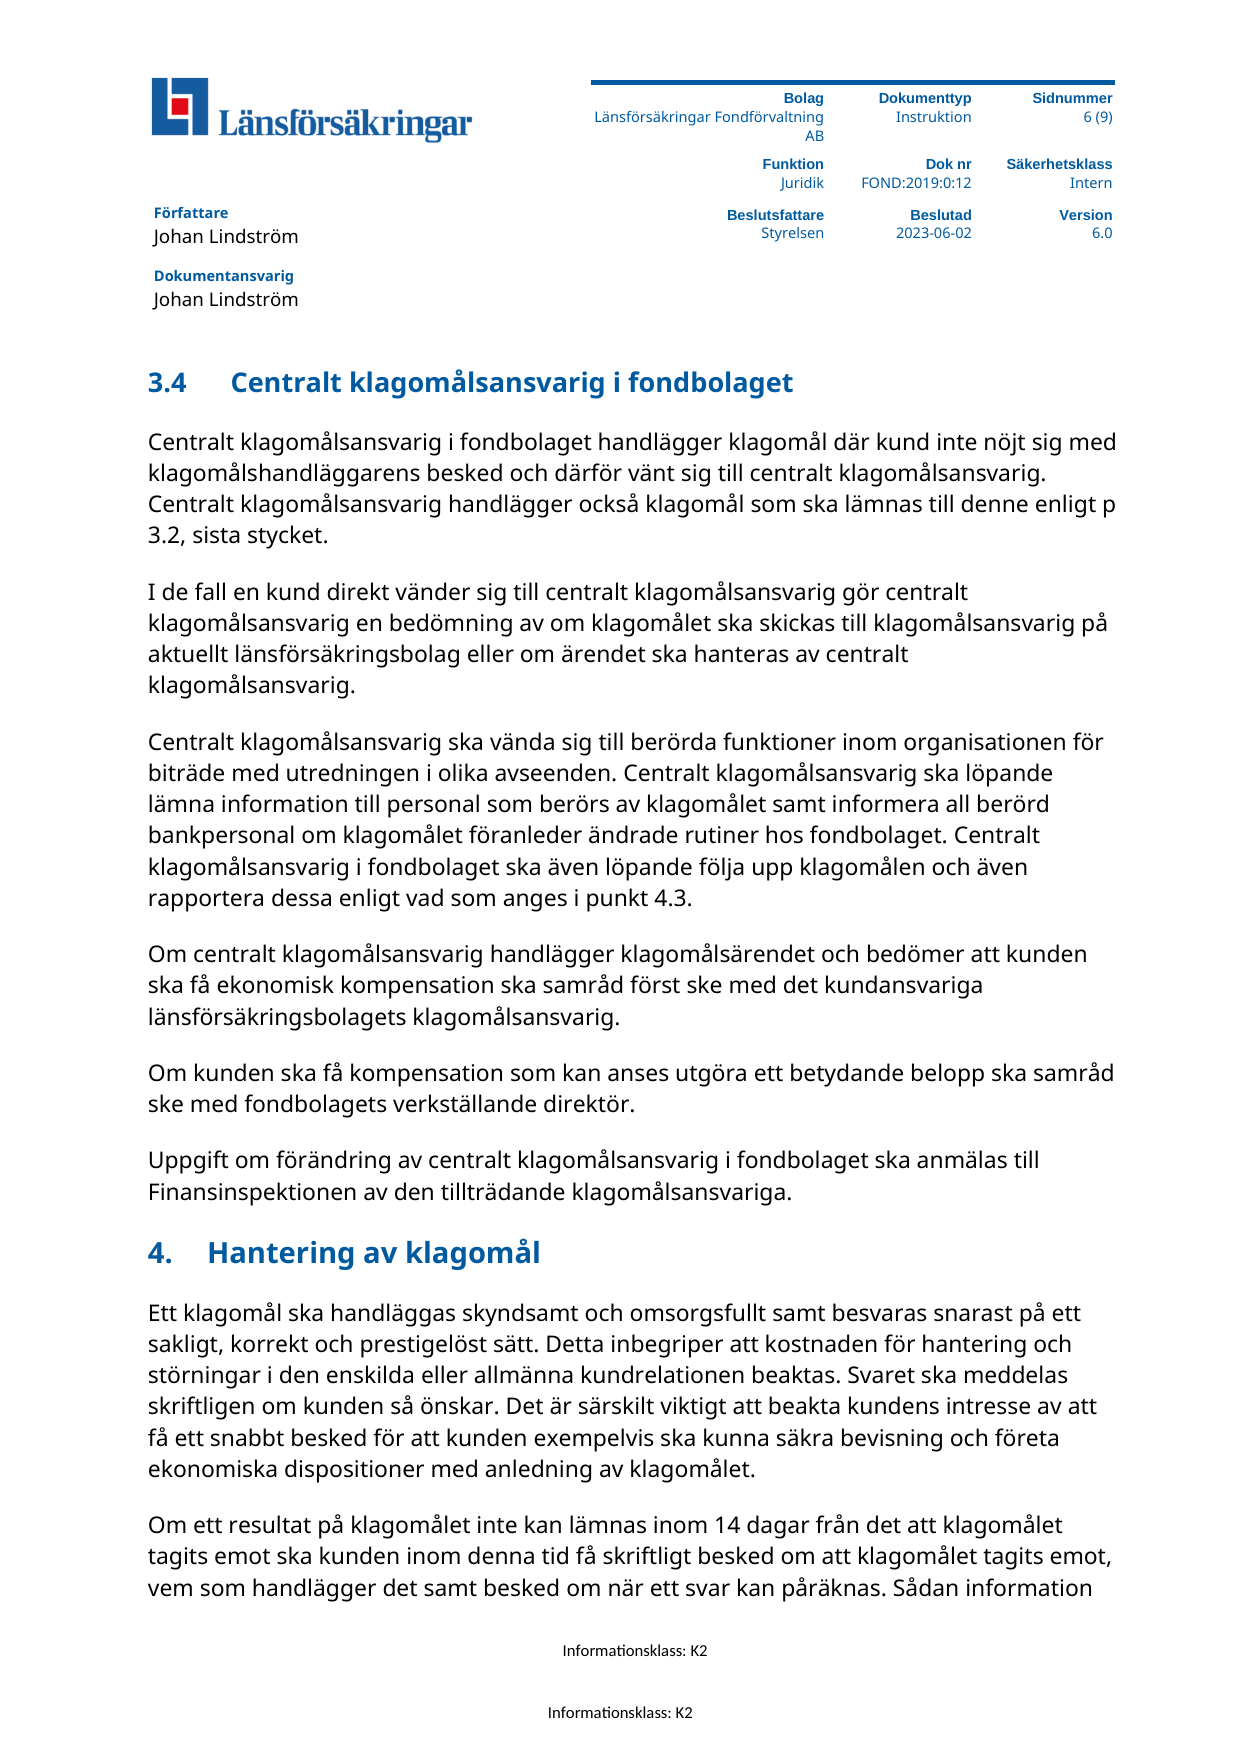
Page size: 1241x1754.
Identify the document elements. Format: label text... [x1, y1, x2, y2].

subtitle Centralt klagomålsansvarig i fondbolaget [148, 364, 1122, 401]
text Uppgift om förändring av centralt klagomålsansvarig i fondbolaget ska anmälas till Finansinspektionen av den tillträdande klagomålsansvariga. [148, 1144, 1122, 1207]
text Ett klagomål ska handläggas skyndsamt och omsorgsfullt samt besvaras snarast på ett sakligt, korrekt och prestigelöst sätt. Detta inbegriper att kostnaden för hantering och störningar i den enskilda eller allmänna kundrelationen beaktas. Svaret ska meddelas skriftligen om kunden så önskar. Det är särskilt viktigt att beakta kundens intresse av att få ett snabbt besked för att kunden exempelvis ska kunna säkra bevisning och företa ekonomiska dispositioner med anledning av klagomålet. [148, 1297, 1122, 1484]
text Om kunden ska få kompensation som kan anses utgöra ett betydande belopp ska samråd ske med fondbolagets verkställande direktör. [148, 1057, 1122, 1119]
subtitle Hantering av klagomål [148, 1232, 1122, 1272]
text Centralt klagomålsansvarig ska vända sig till berörda funktioner inom organisationen för biträde med utredningen i olika avseenden. Centralt klagomålsansvarig ska löpande lämna information till personal som berörs av klagomålet samt informera all berörd bankpersonal om klagomålet föranleder ändrade rutiner hos fondbolaget. Centralt klagomålsansvarig i fondbolaget ska även löpande följa upp klagomålen och även rapportera dessa enligt vad som anges i punkt 4.3. [148, 726, 1122, 913]
text Om centralt klagomålsansvarig handlägger klagomålsärendet och bedömer att kunden ska få ekonomisk kompensation ska samråd först ske med det kundansvariga länsförsäkringsbolagets klagomålsansvarig. [148, 938, 1122, 1032]
picture [147, 73, 562, 169]
text Centralt klagomålsansvarig i fondbolaget handlägger klagomål där kund inte nöjt sig med klagomålshandläggarens besked och därför vänt sig till centralt klagomålsansvarig. Centralt klagomålsansvarig handlägger också klagomål som ska lämnas till denne enligt p 3.2, sista stycket. [148, 426, 1122, 551]
text I de fall en kund direkt vänder sig till centralt klagomålsansvarig gör centralt klagomålsansvarig en bedömning av om klagomålet ska skickas till klagomålsansvarig på aktuellt länsförsäkringsbolag eller om ärendet ska hanteras av centralt klagomålsansvarig. [148, 576, 1122, 701]
